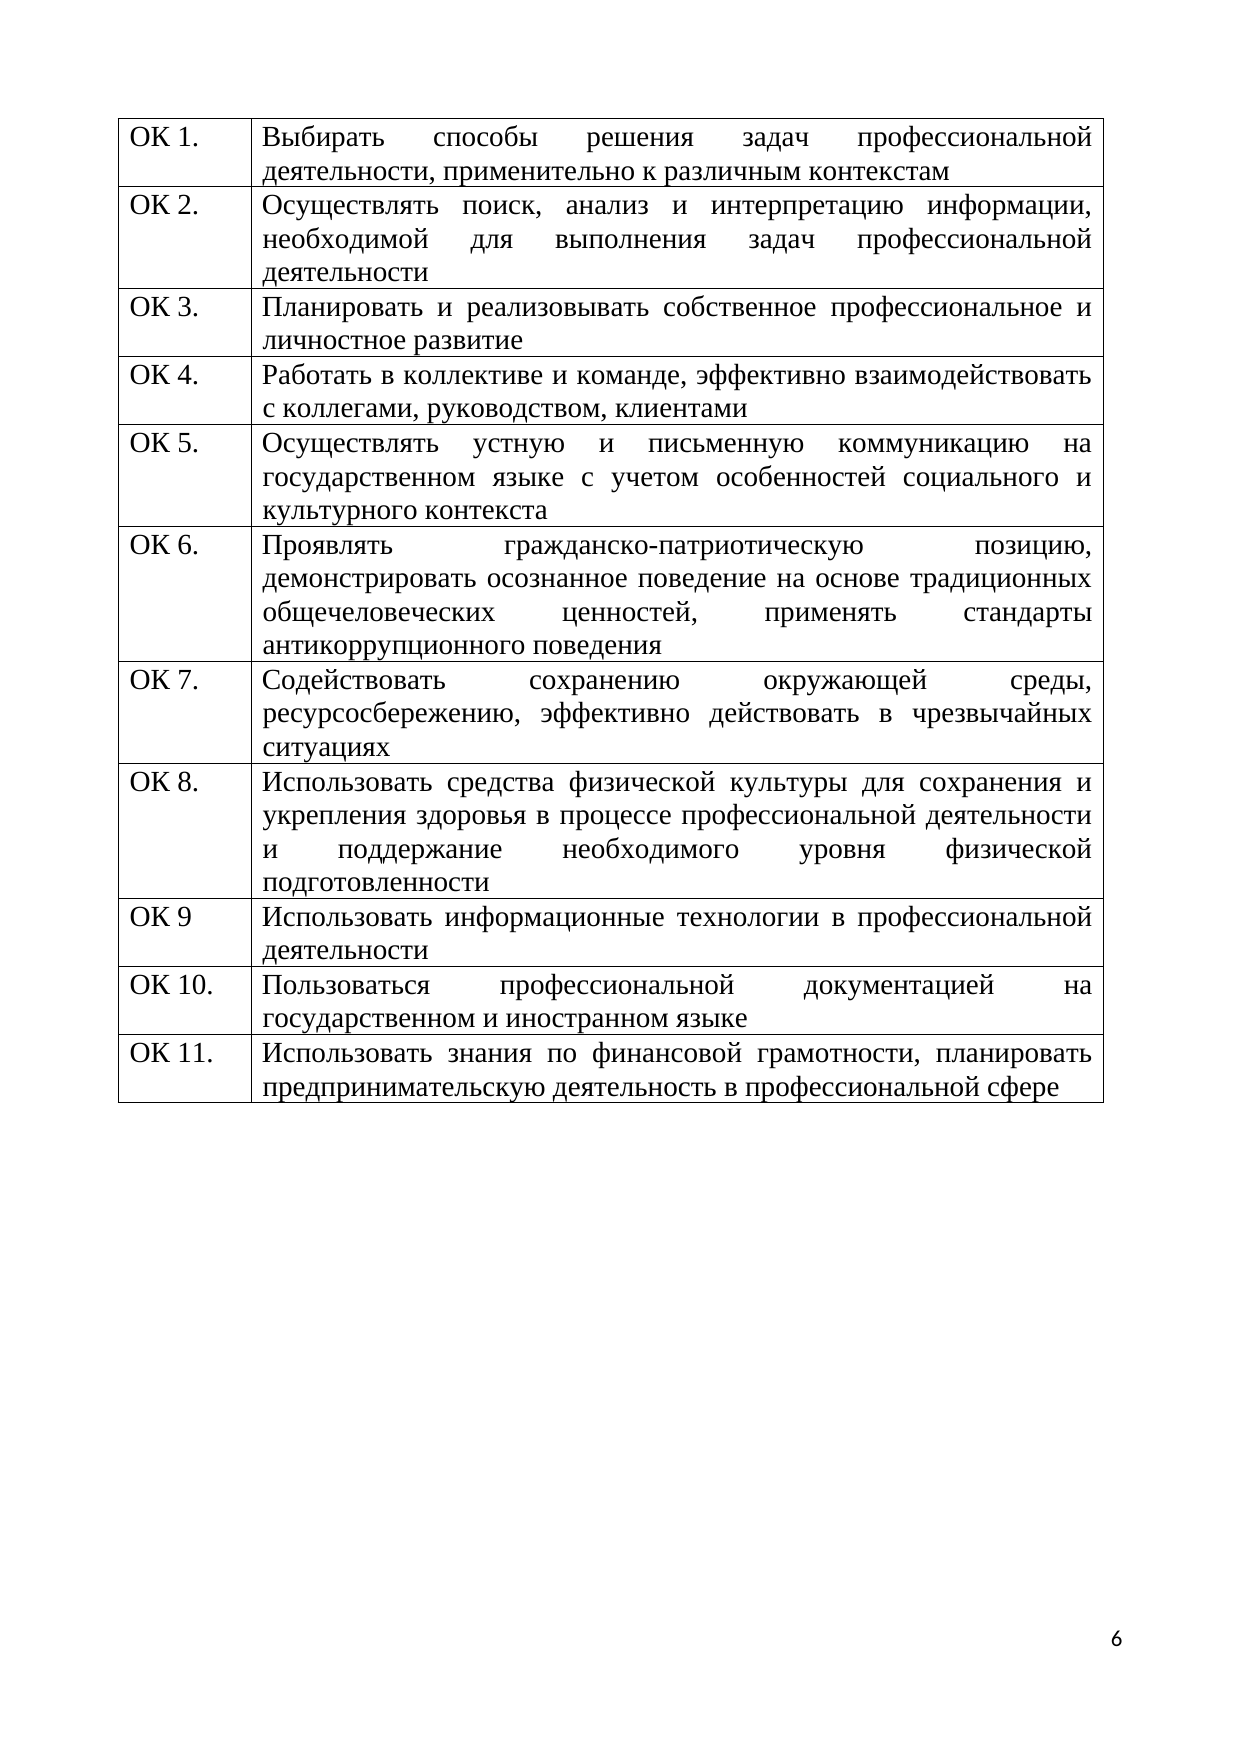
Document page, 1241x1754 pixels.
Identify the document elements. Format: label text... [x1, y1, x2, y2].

table_cell ОК 8. [119, 764, 251, 898]
table_cell Использовать средства физической культуры для сохранения и укрепления здоровья в процессе профессиональной деятельности и поддержание необходимого уровня физической подготовленности [252, 764, 1103, 898]
table_cell Планировать и реализовывать собственное профессиональное и личностное развитие [252, 289, 1103, 356]
table_cell ОК 3. [119, 289, 251, 356]
table_cell ОК 1. [119, 119, 251, 186]
table_cell ОК 10. [119, 967, 251, 1034]
table_cell Выбирать способы решения задач профессиональной деятельности, применительно к различным контекстам [252, 119, 1103, 186]
table_cell ОК 2. [119, 187, 251, 288]
table_cell ОК 9 [119, 899, 251, 966]
table_cell Осуществлять устную и письменную коммуникацию на государственном языке с учетом особенностей социального и культурного контекста [252, 425, 1103, 526]
table_cell ОК 5. [119, 425, 251, 526]
table_cell Использовать информационные технологии в профессиональной деятельности [252, 899, 1103, 966]
table_cell ОК 4. [119, 357, 251, 424]
table_cell Осуществлять поиск, анализ и интерпретацию информации, необходимой для выполнения задач профессиональной деятельности [252, 187, 1103, 288]
table_cell Содействовать сохранению окружающей среды, ресурсосбережению, эффективно действовать в чрезвычайных ситуациях [252, 662, 1103, 763]
table_cell ОК 11. [119, 1035, 251, 1102]
table_cell Использовать знания по финансовой грамотности, планировать предпринимательскую деятельность в профессиональной сфере [252, 1035, 1103, 1102]
table_cell Работать в коллективе и команде, эффективно взаимодействовать с коллегами, руководством, клиентами [252, 357, 1103, 424]
table_cell Пользоваться профессиональной документацией на государственном и иностранном языке [252, 967, 1103, 1034]
table_cell ОК 7. [119, 662, 251, 763]
table_cell Проявлять гражданско-патриотическую позицию, демонстрировать осознанное поведение на основе традиционных общечеловеческих ценностей, применять стандарты антикоррупционного поведения [252, 527, 1103, 661]
table_cell ОК 6. [119, 527, 251, 661]
